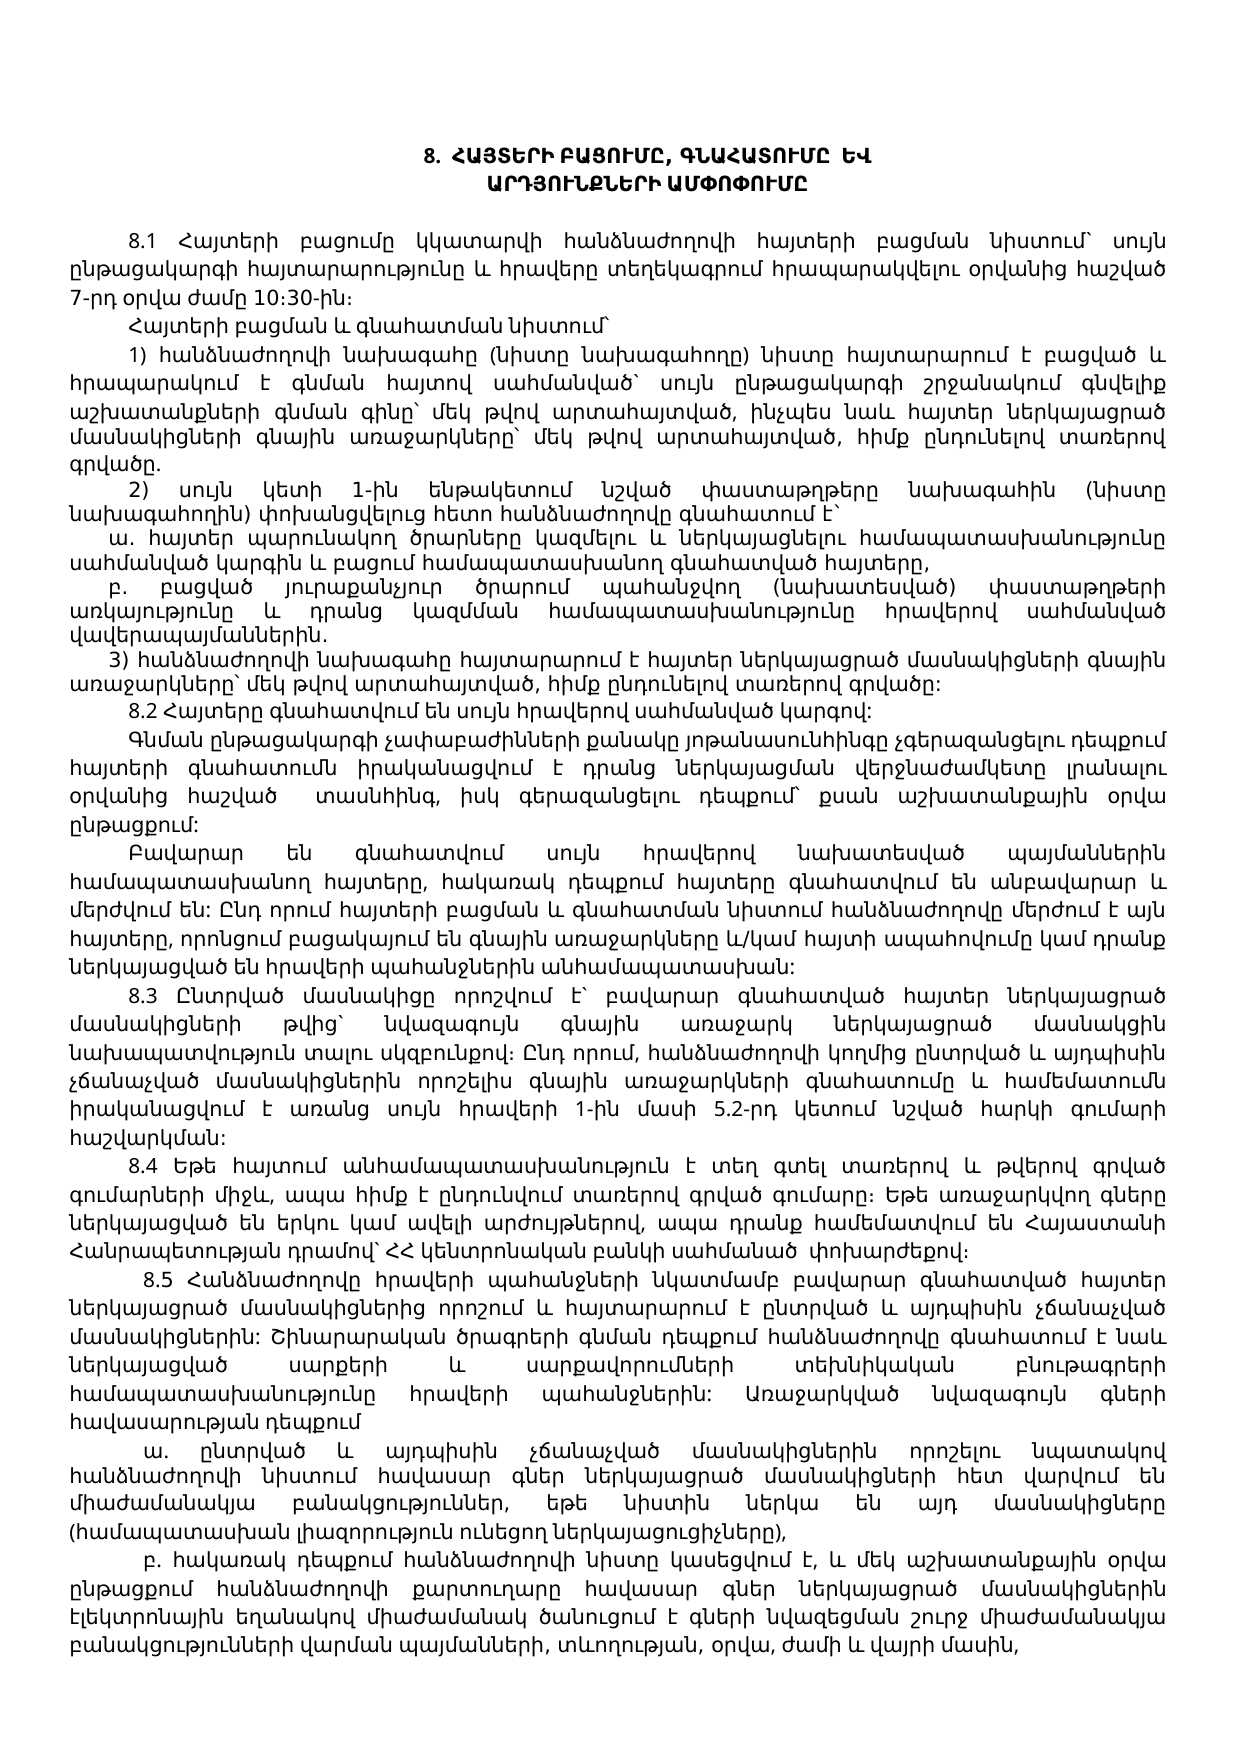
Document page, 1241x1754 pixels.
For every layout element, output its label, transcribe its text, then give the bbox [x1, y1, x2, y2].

text Հայտերի բացման և գնահատման նիստում՝ [69, 311, 1167, 340]
text 8.3 Ընտրված մասնակիցը որոշվում է` բավարար գնահատված հայտեր ներկայացրած մասնակիցների թվից` նվազագույն գնային առաջարկ ներկայացրած մասնակցին նախապատվություն տալու սկզբունքով։ Ընդ որում, հանձնաժողովի կողմից ընտրված և այդպիսին չճանաչված մասնակիցներին որոշելիս գնային առաջարկների գնահատումը և համեմատումն իրականացվում է առանց սույն հրավերի 1-ին մասի 5.2-րդ կետում նշված հարկի գումարի հաշվարկման: [69, 981, 1167, 1151]
text ա. հայտեր պարունակող ծրարները կազմելու և ներկայացնելու համապատասխանությունը սահմանված կարգին և բացում համապատասխանող գնահատված հայտերը, [69, 526, 1167, 575]
text 2) սույն կետի 1-ին ենթակետում նշված փաստաթղթերը նախագահին (նիստը նախագահողին) փոխանցվելուց հետո հանձնաժողովը գնահատում է` [69, 478, 1167, 526]
text 8.5 Հանձնաժողովը հրավերի պահանջների նկատմամբ բավարար գնահատված հայտեր ներկայացրած մասնակիցներից որոշում և հայտարարում է ընտրված և այդպիսին չճանաչված մասնակիցներին: Շինարարական ծրագրերի գնման դեպքում հանձնաժողովը գնահատում է նաև ներկայացված սարքերի և սարքավորումների տեխնիկական բնութագրերի համապատասխանությունը հրավերի պահանջներին: Առաջարկված նվազագույն գների հավասարության դեպքում [69, 1265, 1167, 1436]
text բ. բացված յուրաքանչյուր ծրարում պահանջվող (նախատեսված) փաստաթղթերի առկայությունը և դրանց կազմման համապատասխանությունը հրավերով սահմանված վավերապայմաններին. [69, 575, 1167, 648]
text 8.4 Եթե հայտում անհամապատասխանություն է տեղ գտել տառերով և թվերով գրված գումարների միջև, ապա հիմք է ընդունվում տառերով գրված գումարը։ Եթե առաջարկվող գները ներկայացված են երկու կամ ավելի արժույթներով, ապա դրանք համեմատվում են Հայաստանի Հանրապետության դրամով` ՀՀ կենտրոնական բանկի սահմանած փոխարժեքով։ [69, 1151, 1167, 1265]
text 8. ՀԱՅՏԵՐԻ ԲԱՑՈՒՄԸ, ԳՆԱՀԱՏՈՒՄԸ ԵՎ [69, 141, 1167, 169]
text 1) հանձնաժողովի նախագահը (նիստը նախագահողը) նիստը հայտարարում է բացված և հրապարակում է գնման հայտով սահմանված` սույն ընթացակարգի շրջանակում գնվելիք աշխատանքների գնման գինը՝ մեկ թվով արտահայտված, ինչպես նաև հայտեր ներկայացրած մասնակիցների գնային առաջարկները՝ մեկ թվով արտահայտված, հիմք ընդունելով տառերով գրվածը. [69, 340, 1167, 478]
text 8.2 Հայտերը գնահատվում են սույն հրավերով սահմանված կարգով: [69, 696, 1167, 725]
text 3) հանձնաժողովի նախագահը հայտարարում է հայտեր ներկայացրած մասնակիցների գնային առաջարկները՝ մեկ թվով արտահայտված, հիմք ընդունելով տառերով գրվածը: [69, 648, 1167, 696]
text 8.1 Հայտերի բացումը կկատարվի հանձնաժողովի հայտերի բացման նիստում` սույն ընթացակարգի հայտարարությունը և հրավերը տեղեկագրում հրապարակվելու օրվանից հաշված 7-րդ օրվա ժամը 10։30-ին։ [69, 226, 1167, 311]
text ԱՐԴՅՈՒՆՔՆԵՐԻ ԱՄՓՈՓՈՒՄԸ [69, 169, 1167, 198]
text Բավարար են գնահատվում սույն հրավերով նախատեսված պայմաններին համապատասխանող հայտերը, հակառակ դեպքում հայտերը գնահատվում են անբավարար և մերժվում են: Ընդ որում հայտերի բացման և գնահատման նիստում հանձնաժողովը մերժում է այն հայտերը, որոնցում բացակայում են գնային առաջարկները և/կամ հայտի ապահովումը կամ դրանք ներկայացված են հրավերի պահանջներին անհամապատասխան: [69, 838, 1167, 981]
text Գնման ընթացակարգի չափաբաժինների քանակը յոթանասունհինգը չգերազանցելու դեպքում հայտերի գնահատումն իրականացվում է դրանց ներկայացման վերջնաժամկետը լրանալու օրվանից հաշված տասնհինգ, իսկ գերազանցելու դեպքում՝ քսան աշխատանքային օրվա ընթացքում: [69, 725, 1167, 838]
text բ. հակառակ դեպքում հանձնաժողովի նիստը կասեցվում է, և մեկ աշխատանքային օրվա ընթացքում հանձնաժողովի քարտուղարը հավասար գներ ներկայացրած մասնակիցներին էլեկտրոնային եղանակով միաժամանակ ծանուցում է գների նվազեցման շուրջ միաժամանակյա բանակցությունների վարման պայմանների, տևողության, օրվա, ժամի և վայրի մասին, [69, 1545, 1167, 1659]
text ա. ընտրված և այդպիսին չճանաչված մասնակիցներին որոշելու նպատակով հանձնաժողովի նիստում հավասար գներ ներկայացրած մասնակիցների հետ վարվում են միաժամանակյա բանակցություններ, եթե նիստին ներկա են այդ մասնակիցները (համապատասխան լիազորություն ունեցող ներկայացուցիչները), [69, 1436, 1167, 1545]
